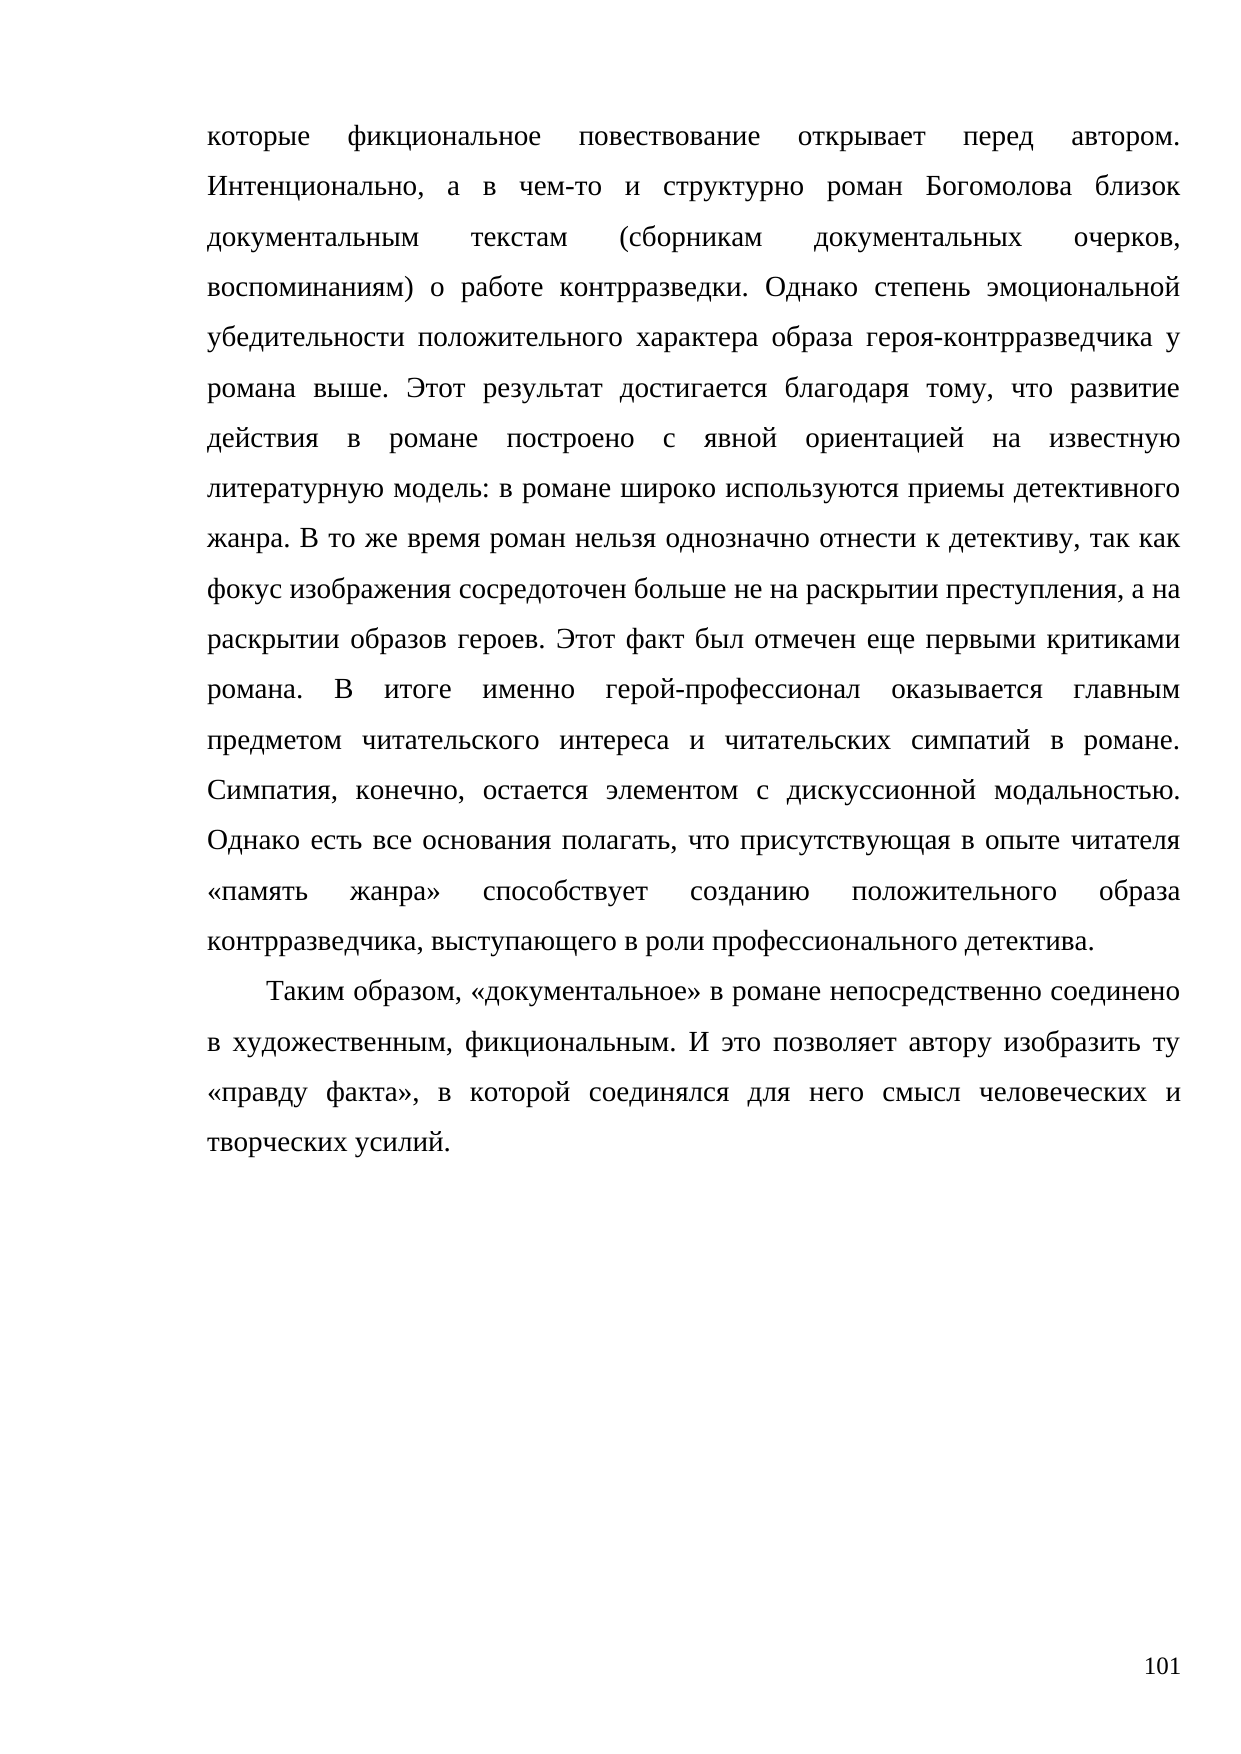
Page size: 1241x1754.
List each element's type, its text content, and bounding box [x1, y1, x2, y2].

text Таким образом, «документальное» в романе непосредственно соединено в художественным, фикциональным. И это позволяет автору изобразить ту «правду факта», в которой соединялся для него смысл человеческих и творческих усилий. [207, 973, 1181, 1158]
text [207, 118, 1181, 957]
